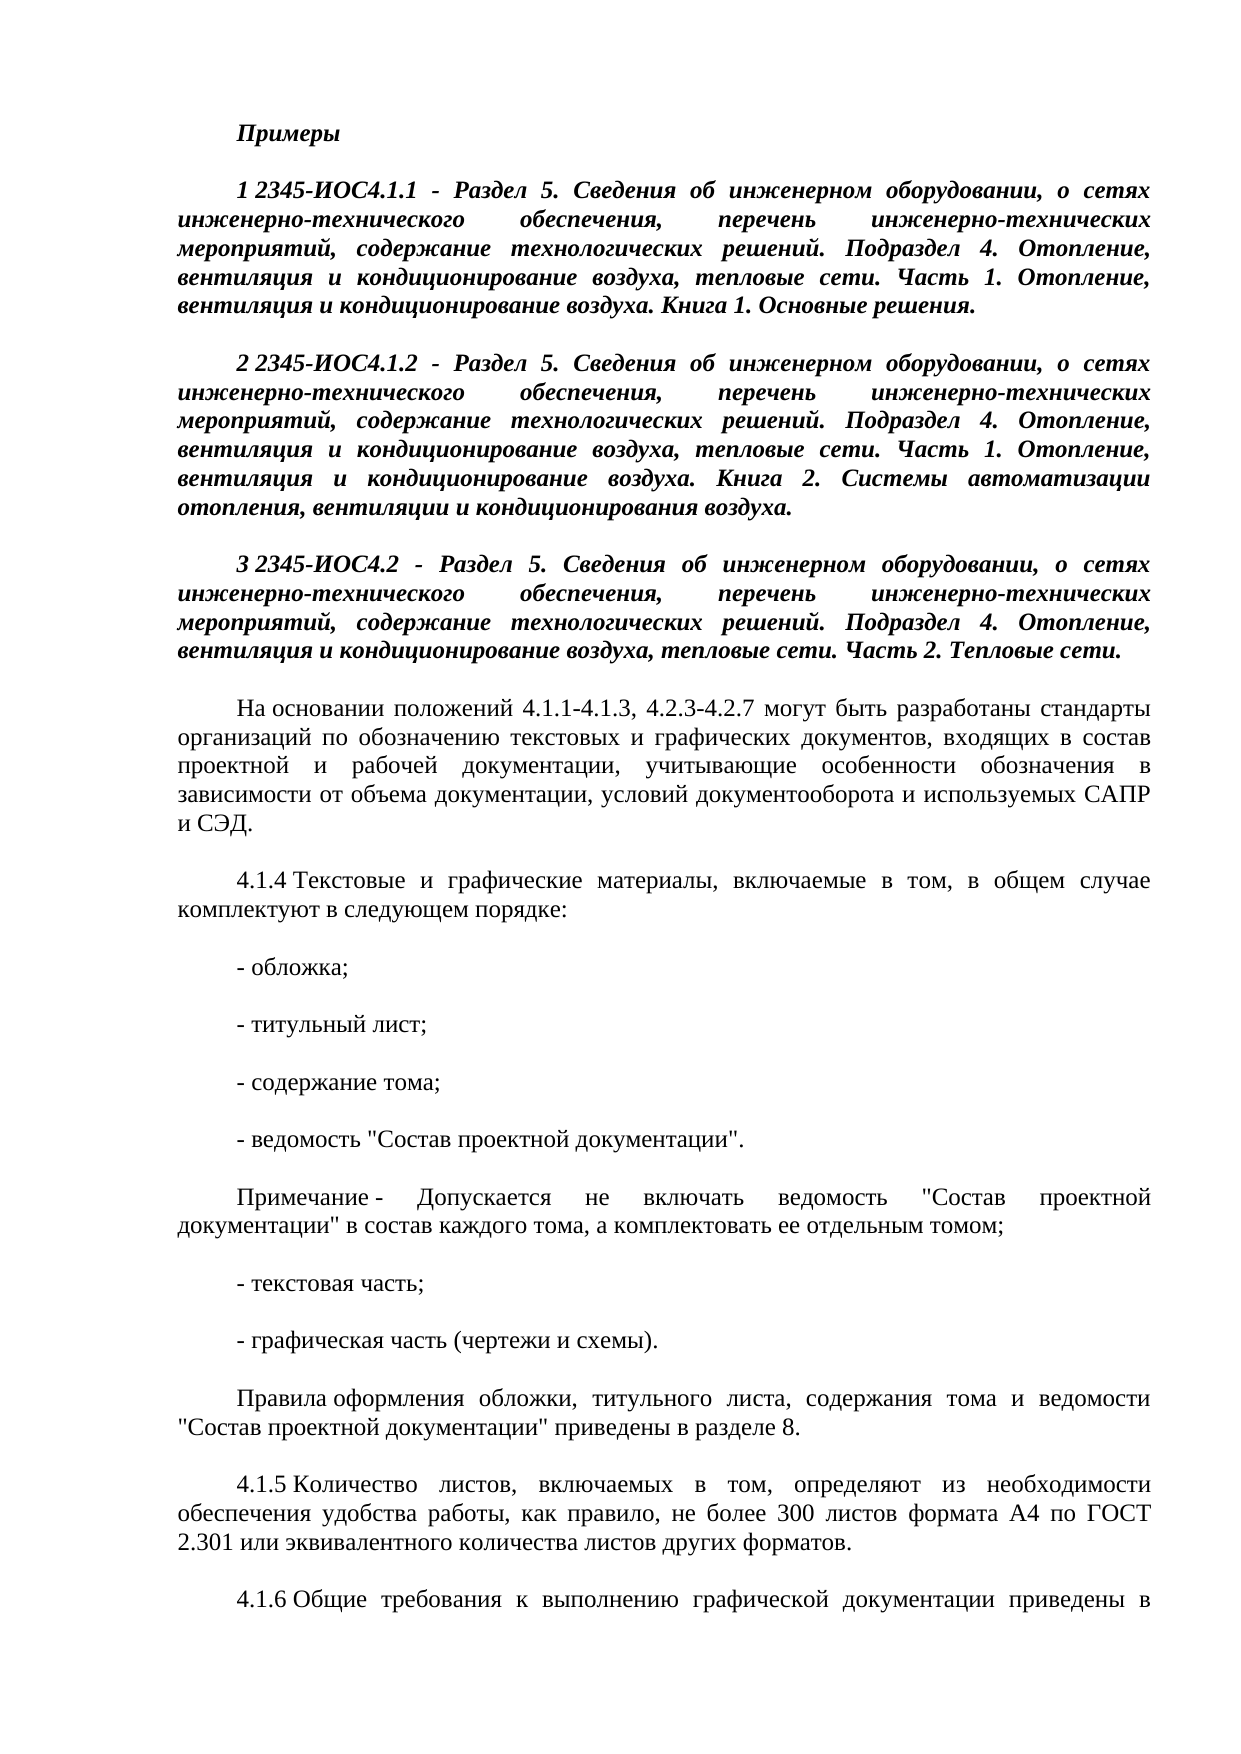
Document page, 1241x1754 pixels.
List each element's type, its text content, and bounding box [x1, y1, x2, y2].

text 4.1.4 Текстовые и графические материалы, включаемые в том, в общем случае комплектуют в следующем порядке: [177, 866, 1152, 923]
text Примеры [177, 118, 1152, 147]
text На основании положений 4.1.1-4.1.3, 4.2.3-4.2.7 могут быть разработаны стандарты организаций по обозначению текстовых и графических документов, входящих в состав проектной и рабочей документации, учитывающие особенности обозначения в зависимости от объема документации, условий документооборота и используемых САПР и СЭД. [177, 693, 1152, 837]
text 3 2345-ИОС4.2 - Раздел 5. Сведения об инженерном оборудовании, о сетях инженерно-технического обеспечения, перечень инженерно-технических мероприятий, содержание технологических решений. Подраздел 4. Отопление, вентиляция и кондиционирование воздуха, тепловые сети. Часть 2. Тепловые сети. [177, 549, 1152, 664]
text 1 2345-ИОС4.1.1 - Раздел 5. Сведения об инженерном оборудовании, о сетях инженерно-технического обеспечения, перечень инженерно-технических мероприятий, содержание технологических решений. Подраздел 4. Отопление, вентиляция и кондиционирование воздуха, тепловые сети. Часть 1. Отопление, вентиляция и кондиционирование воздуха. Книга 1. Основные решения. [177, 176, 1152, 319]
text - ведомость "Состав проектной документации". [177, 1124, 1152, 1153]
text - титульный лист; [177, 1009, 1152, 1038]
text - содержание тома; [177, 1067, 1152, 1096]
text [177, 1584, 1152, 1613]
text - графическая часть (чертежи и схемы). [177, 1326, 1152, 1354]
text Примечание - Допускается не включать ведомость "Состав проектной документации" в состав каждого тома, а комплектовать ее отдельным томом; [177, 1182, 1152, 1239]
text 4.1.5 Количество листов, включаемых в том, определяют из необходимости обеспечения удобства работы, как правило, не более 300 листов формата А4 по ГОСТ 2.301 или эквивалентного количества листов других форматов. [177, 1469, 1152, 1556]
text - текстовая часть; [177, 1268, 1152, 1297]
text Правила оформления обложки, титульного листа, содержания тома и ведомости "Состав проектной документации" приведены в разделе 8. [177, 1383, 1152, 1441]
text - обложка; [177, 952, 1152, 981]
text 2 2345-ИОС4.1.2 - Раздел 5. Сведения об инженерном оборудовании, о сетях инженерно-технического обеспечения, перечень инженерно-технических мероприятий, содержание технологических решений. Подраздел 4. Отопление, вентиляция и кондиционирование воздуха, тепловые сети. Часть 1. Отопление, вентиляция и кондиционирование воздуха. Книга 2. Системы автоматизации отопления, вентиляции и кондиционирования воздуха. [177, 348, 1152, 521]
